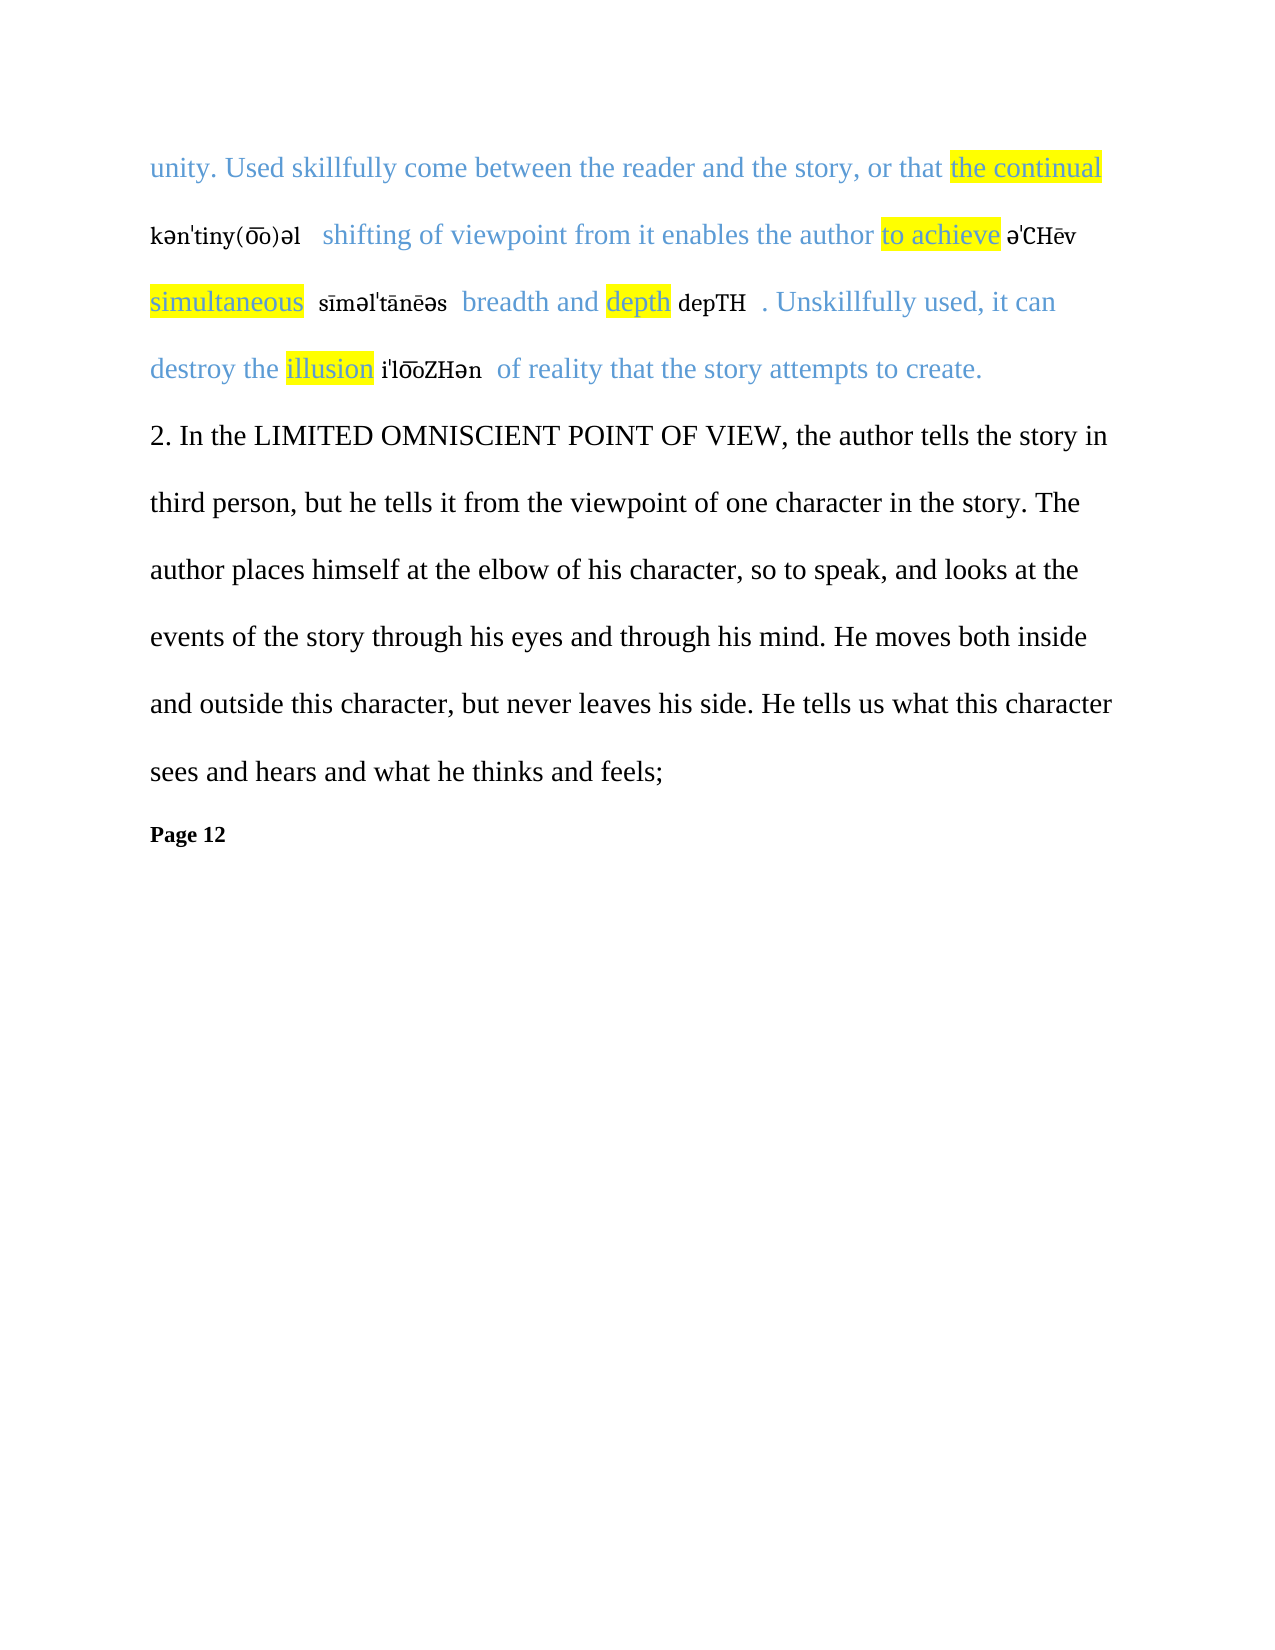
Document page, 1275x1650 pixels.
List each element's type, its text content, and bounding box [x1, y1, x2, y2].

text Page 12 [150, 821, 1125, 847]
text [150, 150, 1125, 385]
text 2. In the LIMITED OMNISCIENT POINT OF VIEW, the author tells the story in third person, but he tells it from the viewpoint of one character in the story. The author places himself at the elbow of his character, so to speak, and looks at the events of the story through his eyes and through his mind. He moves both inside and outside this character, but never leaves his side. He tells us what this character sees and hears and what he thinks and feels; [150, 418, 1125, 787]
